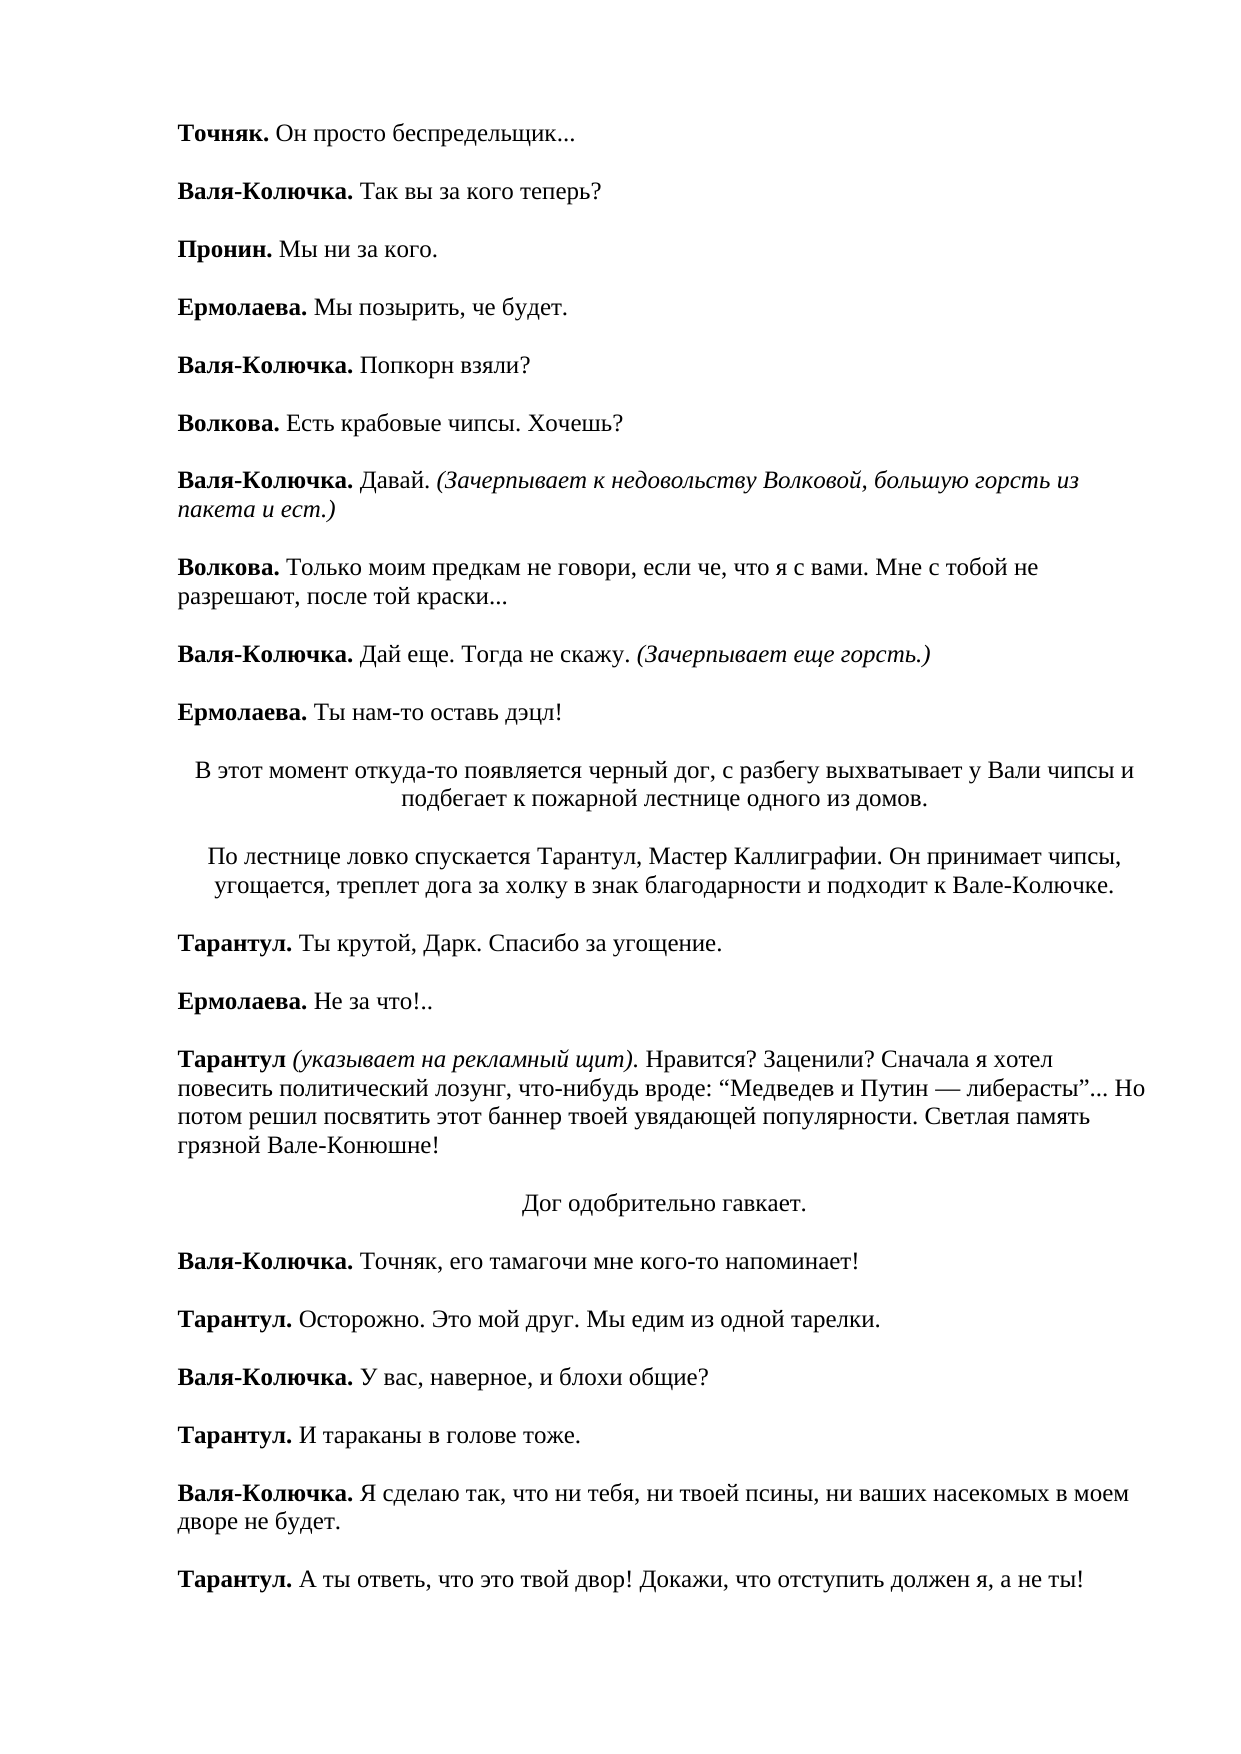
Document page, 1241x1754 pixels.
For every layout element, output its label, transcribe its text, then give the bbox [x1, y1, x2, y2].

text Валя-Колючка. Я сделаю так, что ни тебя, ни твоей псины, ни ваших насекомых в моем дворе не будет. [177, 1478, 1152, 1535]
text Тарантул (указывает на рекламный щит). Нравится? Заценили? Сначала я хотел повесить политический лозунг, что-нибудь вроде: “Медведев и Путин — либерасты”... Но потом решил посвятить этот баннер твоей увядающей популярности. Светлая память грязной Вале-Конюшне! [177, 1044, 1152, 1159]
text Дог одобрительно гавкает. [177, 1188, 1152, 1217]
text Валя-Колючка. У вас, наверное, и блохи общие? [177, 1362, 1152, 1391]
text Тарантул. А ты ответь, что это твой двор! Докажи, что отступить должен я, а не ты! [177, 1564, 1152, 1593]
text Валя-Колючка. Точняк, его тамагочи мне кого-то напоминает! [177, 1246, 1152, 1275]
text Пронин. Мы ни за кого. [177, 234, 1152, 263]
text Валя-Колючка. Дай еще. Тогда не скажу. (Зачерпывает еще горсть.) [177, 639, 1152, 668]
text Волкова. Только моим предкам не говори, если че, что я с вами. Мне с тобой не разрешают, после той краски... [177, 552, 1152, 610]
text Валя-Колючка. Попкорн взяли? [177, 350, 1152, 378]
text Тарантул. Осторожно. Это мой друг. Мы едим из одной тарелки. [177, 1304, 1152, 1333]
text Валя-Колючка. Так вы за кого теперь? [177, 176, 1152, 205]
text По лестнице ловко спускается Тарантул, Мастер Каллиграфии. Он принимает чипсы, угощается, треплет дога за холку в знак благодарности и подходит к Вале-Колючке. [177, 841, 1152, 899]
text Ермолаева. Ты нам-то оставь дэцл! [177, 697, 1152, 726]
text Тарантул. Ты крутой, Дарк. Спасибо за угощение. [177, 928, 1152, 957]
text В этот момент откуда-то появляется черный дог, с разбегу выхватывает у Вали чипсы и подбегает к пожарной лестнице одного из домов. [177, 755, 1152, 812]
text Ермолаева. Мы позырить, че будет. [177, 292, 1152, 321]
text Валя-Колючка. Давай. (Зачерпывает к недовольству Волковой, большую горсть из пакета и ест.) [177, 466, 1152, 523]
text Тарантул. И тараканы в голове тоже. [177, 1420, 1152, 1448]
text Волкова. Есть крабовые чипсы. Хочешь? [177, 408, 1152, 436]
text Ермолаева. Не за что!.. [177, 986, 1152, 1015]
text Точняк. Он просто беспредельщик... [177, 118, 1152, 147]
